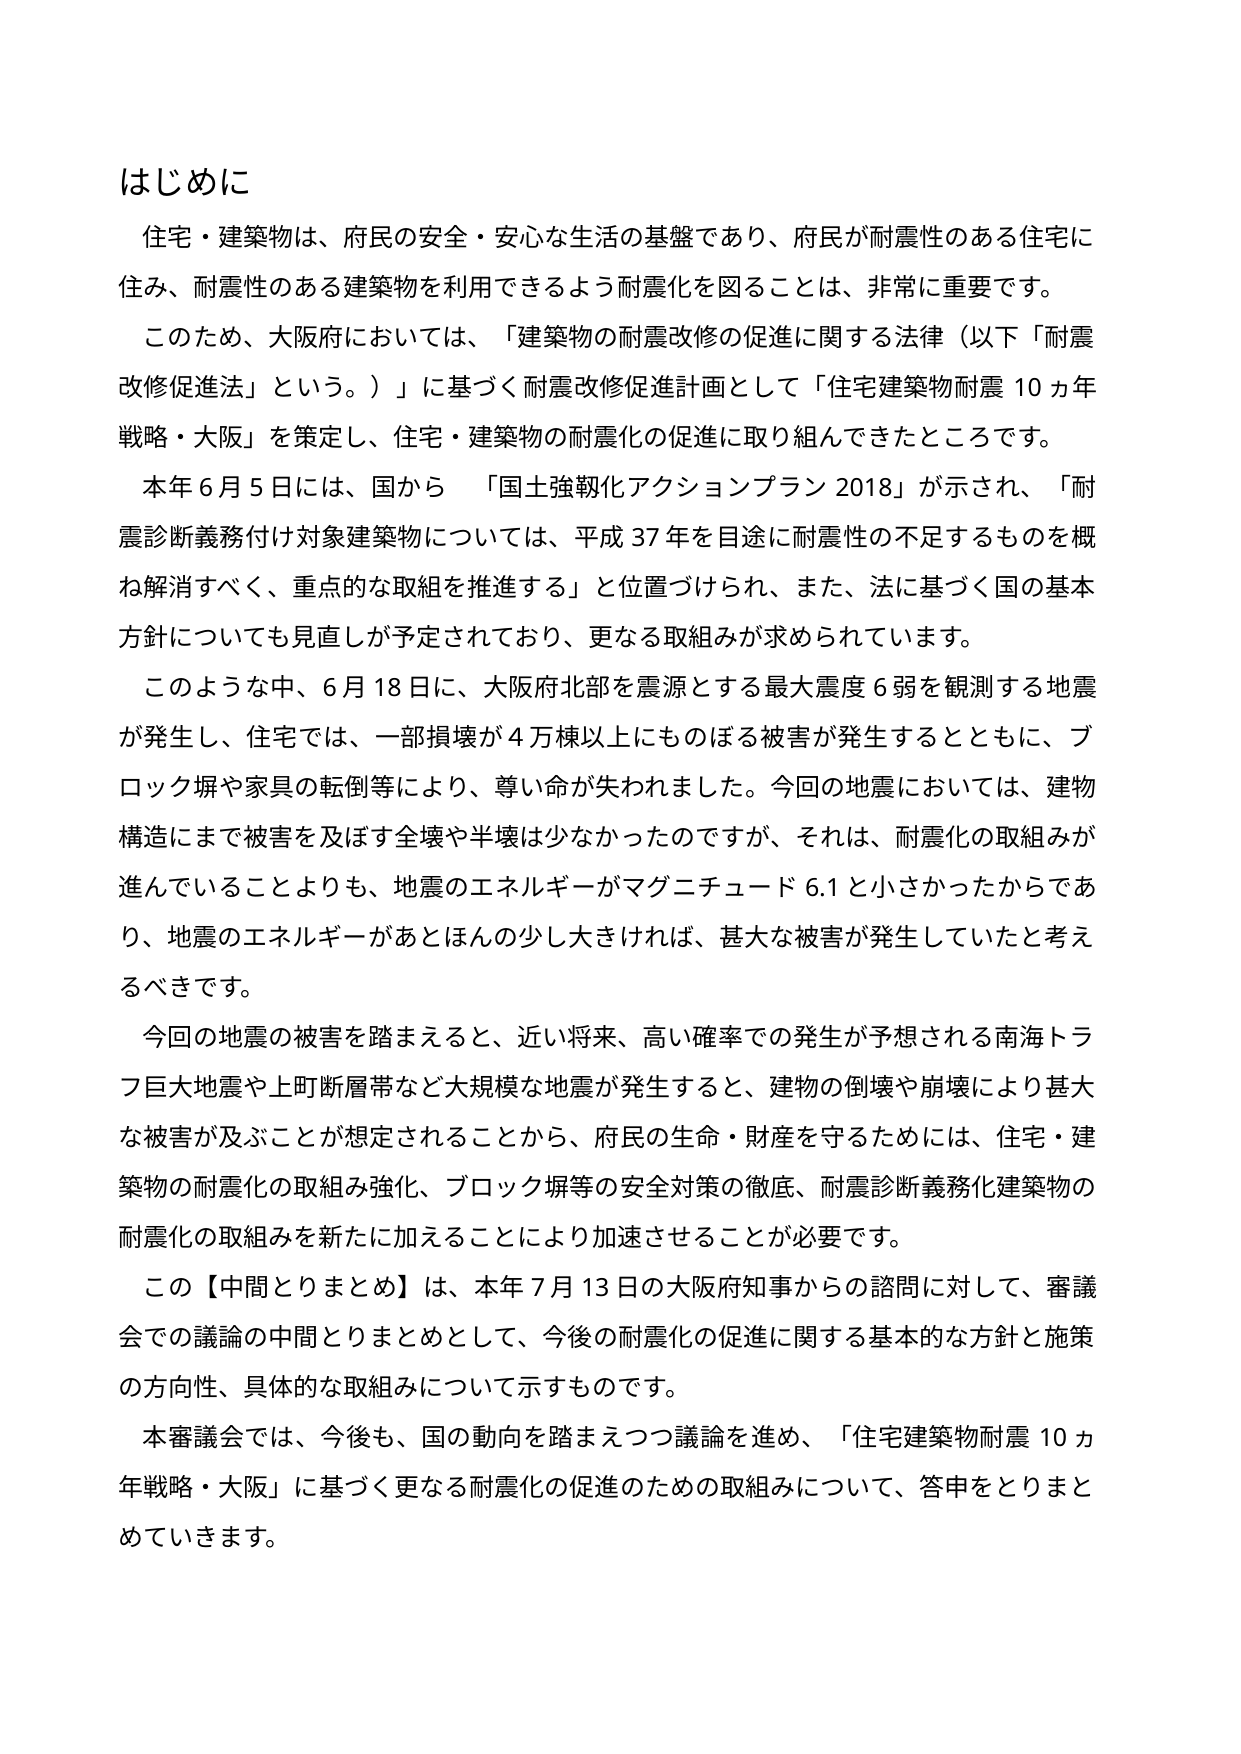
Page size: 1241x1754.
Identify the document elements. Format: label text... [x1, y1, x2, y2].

text このような中、6月18日に、大阪府北部を震源とする最大震度6弱を観測する地震が発生し、住宅では、一部損壊が４万棟以上にものぼる被害が発生するとともに、ブロック塀や家具の転倒等により、尊い命が失われました。今回の地震においては、建物構造にまで被害を及ぼす全壊や半壊は少なかったのですが、それは、耐震化の取組みが進んでいることよりも、地震のエネルギーがマグニチュード6.1と小さかったからであり、地震のエネルギーがあとほんの少し大きければ、甚大な被害が発生していたと考えるべきです。 [118, 656, 1098, 1006]
text このため、大阪府においては、「建築物の耐震改修の促進に関する法律（以下「耐震改修促進法」という。）」に基づく耐震改修促進計画として「住宅建築物耐震10ヵ年戦略・大阪」を策定し、住宅・建築物の耐震化の促進に取り組んできたところです。 [118, 306, 1098, 456]
text この【中間とりまとめ】は、本年7月13日の大阪府知事からの諮問に対して、審議会での議論の中間とりまとめとして、今後の耐震化の促進に関する基本的な方針と施策の方向性、具体的な取組みについて示すものです。 [118, 1256, 1098, 1406]
text 今回の地震の被害を踏まえると、近い将来、高い確率での発生が予想される南海トラフ巨大地震や上町断層帯など大規模な地震が発生すると、建物の倒壊や崩壊により甚大な被害が及ぶことが想定されることから、府民の生命・財産を守るためには、住宅・建築物の耐震化の取組み強化、ブロック塀等の安全対策の徹底、耐震診断義務化建築物の耐震化の取組みを新たに加えることにより加速させることが必要です。 [118, 1006, 1098, 1256]
text 本審議会では、今後も、国の動向を踏まえつつ議論を進め、「住宅建築物耐震10ヵ年戦略・大阪」に基づく更なる耐震化の促進のための取組みについて、答申をとりまとめていきます。 [118, 1406, 1098, 1556]
text 本年6月5日には、国から 「国土強靱化アクションプラン2018」が示され、「耐震診断義務付け対象建築物については、平成37年を目途に耐震性の不足するものを概ね解消すべく、重点的な取組を推進する」と位置づけられ、また、法に基づく国の基本方針についても見直しが予定されており、更なる取組みが求められています。 [118, 456, 1098, 656]
text 住宅・建築物は、府民の安全・安心な生活の基盤であり、府民が耐震性のある住宅に住み、耐震性のある建築物を利用できるよう耐震化を図ることは、非常に重要です。 [118, 206, 1098, 306]
text はじめに [118, 148, 1122, 206]
